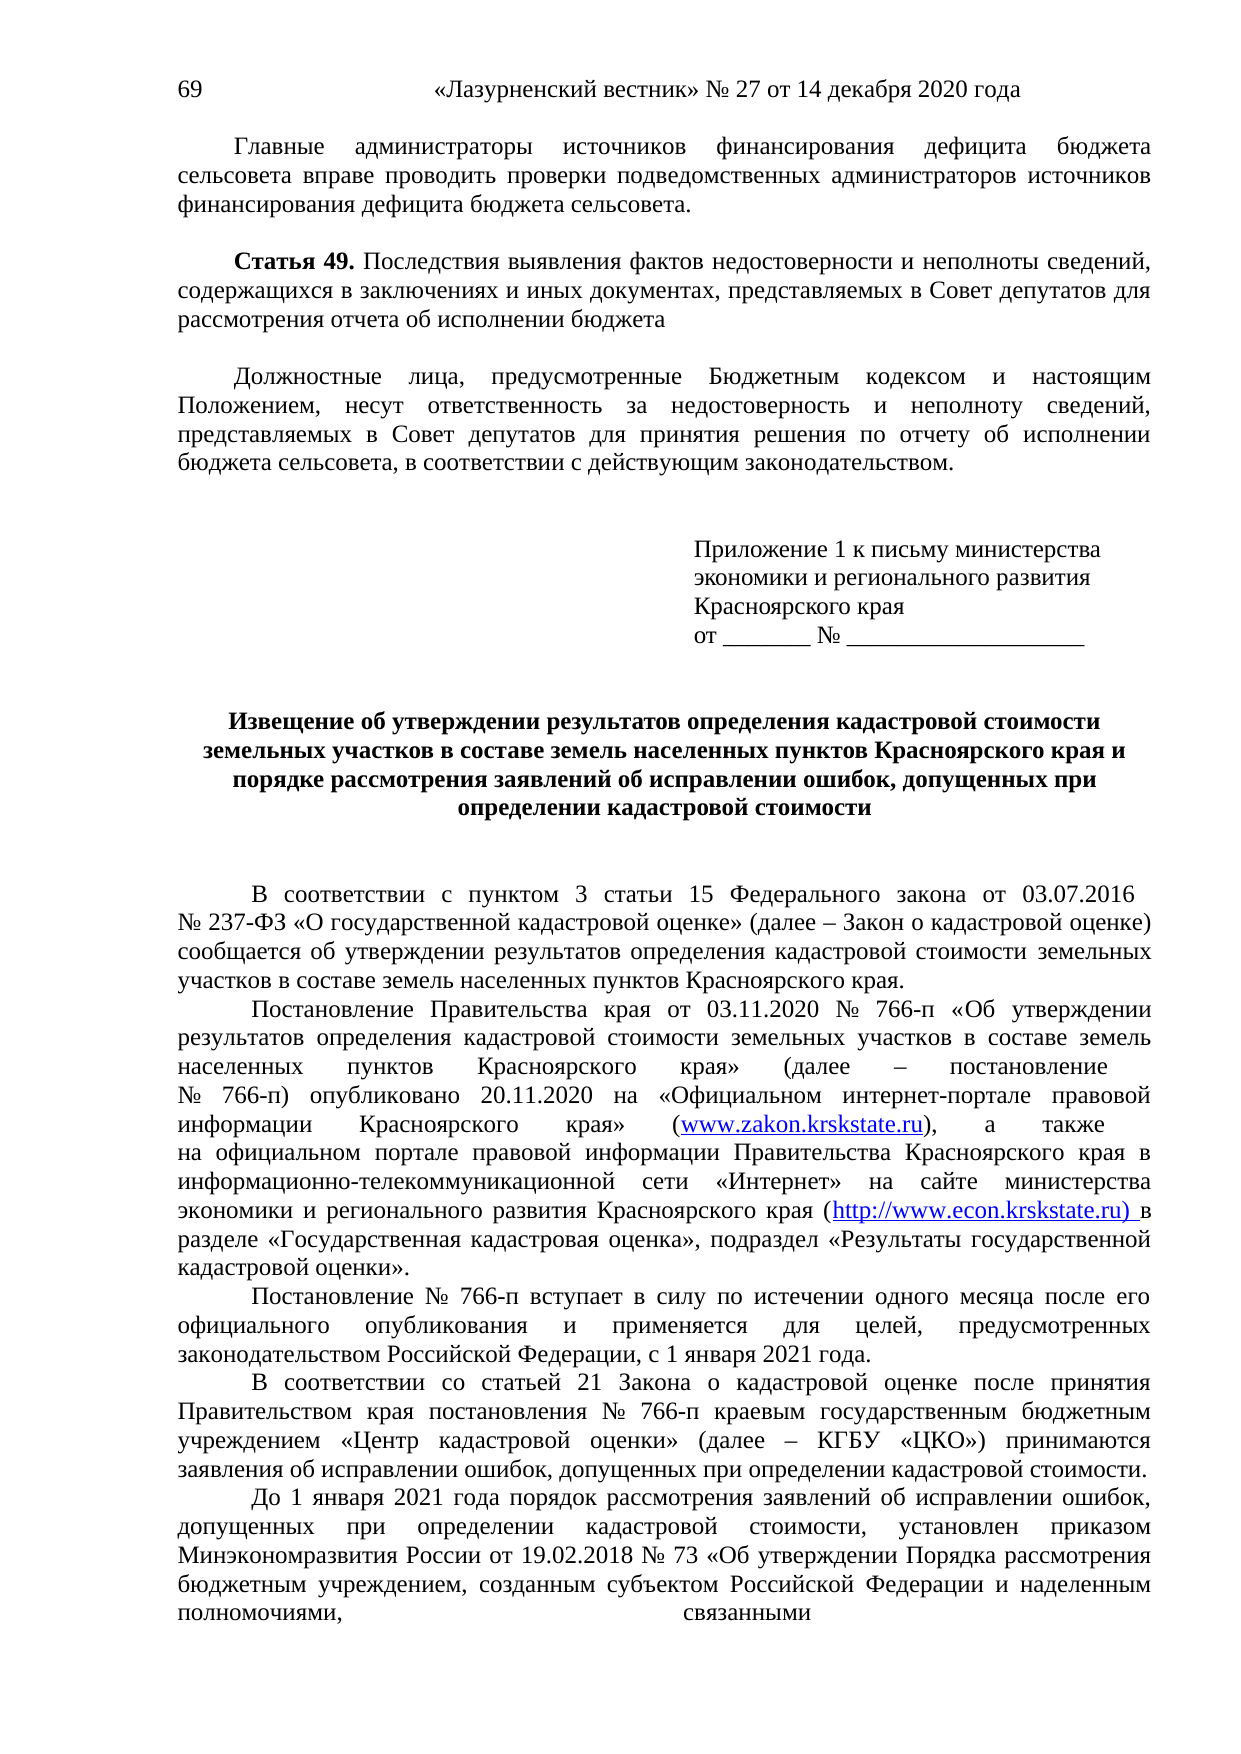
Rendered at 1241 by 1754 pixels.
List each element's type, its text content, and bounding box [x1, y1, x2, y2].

text Постановление № 766-п вступает в силу по истечении одного месяца после его официального опубликования и применяется для целей, предусмотренных законодательством Российской Федерации, с 1 января 2021 года. [177, 1281, 1152, 1367]
text Красноярского края [693, 591, 1152, 620]
text В соответствии с пунктом 3 статьи 15 Федерального закона от 03.07.2016 № 237-ФЗ «О государственной кадастровой оценке» (далее – Закон о кадастровой оценке) сообщается об утверждении результатов определения кадастровой стоимости земельных участков в составе земель населенных пунктов Красноярского края. [177, 879, 1152, 994]
text Постановление Правительства края от 03.11.2020 № 766-п «Об утверждении результатов определения кадастровой стоимости земельных участков в составе земель населенных пунктов Красноярского края» (далее – постановление № 766-п) опубликовано 20.11.2020 на «Официальном интернет-портале правовой информации Красноярского края» (www.zakon.krskstate.ru), а также на официальном портале правовой информации Правительства Красноярского края в информационно-телекоммуникационной сети «Интернет» на сайте министерства экономики и регионального развития Красноярского края (http://www.econ.krskstate.ru) в разделе «Государственная кадастровая оценка», подраздел «Результаты государственной кадастровой оценки». [177, 994, 1152, 1281]
text Извещение об утверждении результатов определения кадастровой стоимости земельных участков в составе земель населенных пунктов Красноярского края и порядке рассмотрения заявлений об исправлении ошибок, допущенных при определении кадастровой стоимости [177, 706, 1152, 821]
text Приложение 1 к письму министерства [693, 534, 1152, 562]
text экономики и регионального развития [693, 562, 1152, 591]
text от _______ № ___________________ [693, 620, 1152, 649]
text Должностные лица, предусмотренные Бюджетным кодексом и настоящим Положением, несут ответственность за недостоверность и неполноту сведений, представляемых в Совет депутатов для принятия решения по отчету об исполнении бюджета сельсовета, в соответствии с действующим законодательством. [177, 361, 1152, 476]
text Статья 49. Последствия выявления фактов недостоверности и неполноты сведений, содержащихся в заключениях и иных документах, представляемых в Совет депутатов для рассмотрения отчета об исполнении бюджета [177, 246, 1152, 332]
text Главные администраторы источников финансирования дефицита бюджета сельсовета вправе проводить проверки подведомственных администраторов источников финансирования дефицита бюджета сельсовета. [177, 131, 1152, 217]
text В соответствии со статьей 21 Закона о кадастровой оценке после принятия Правительством края постановления № 766-п краевым государственным бюджетным учреждением «Центр кадастровой оценки» (далее – КГБУ «ЦКО») принимаются заявления об исправлении ошибок, допущенных при определении кадастровой стоимости. [177, 1367, 1152, 1482]
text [177, 1482, 1152, 1626]
